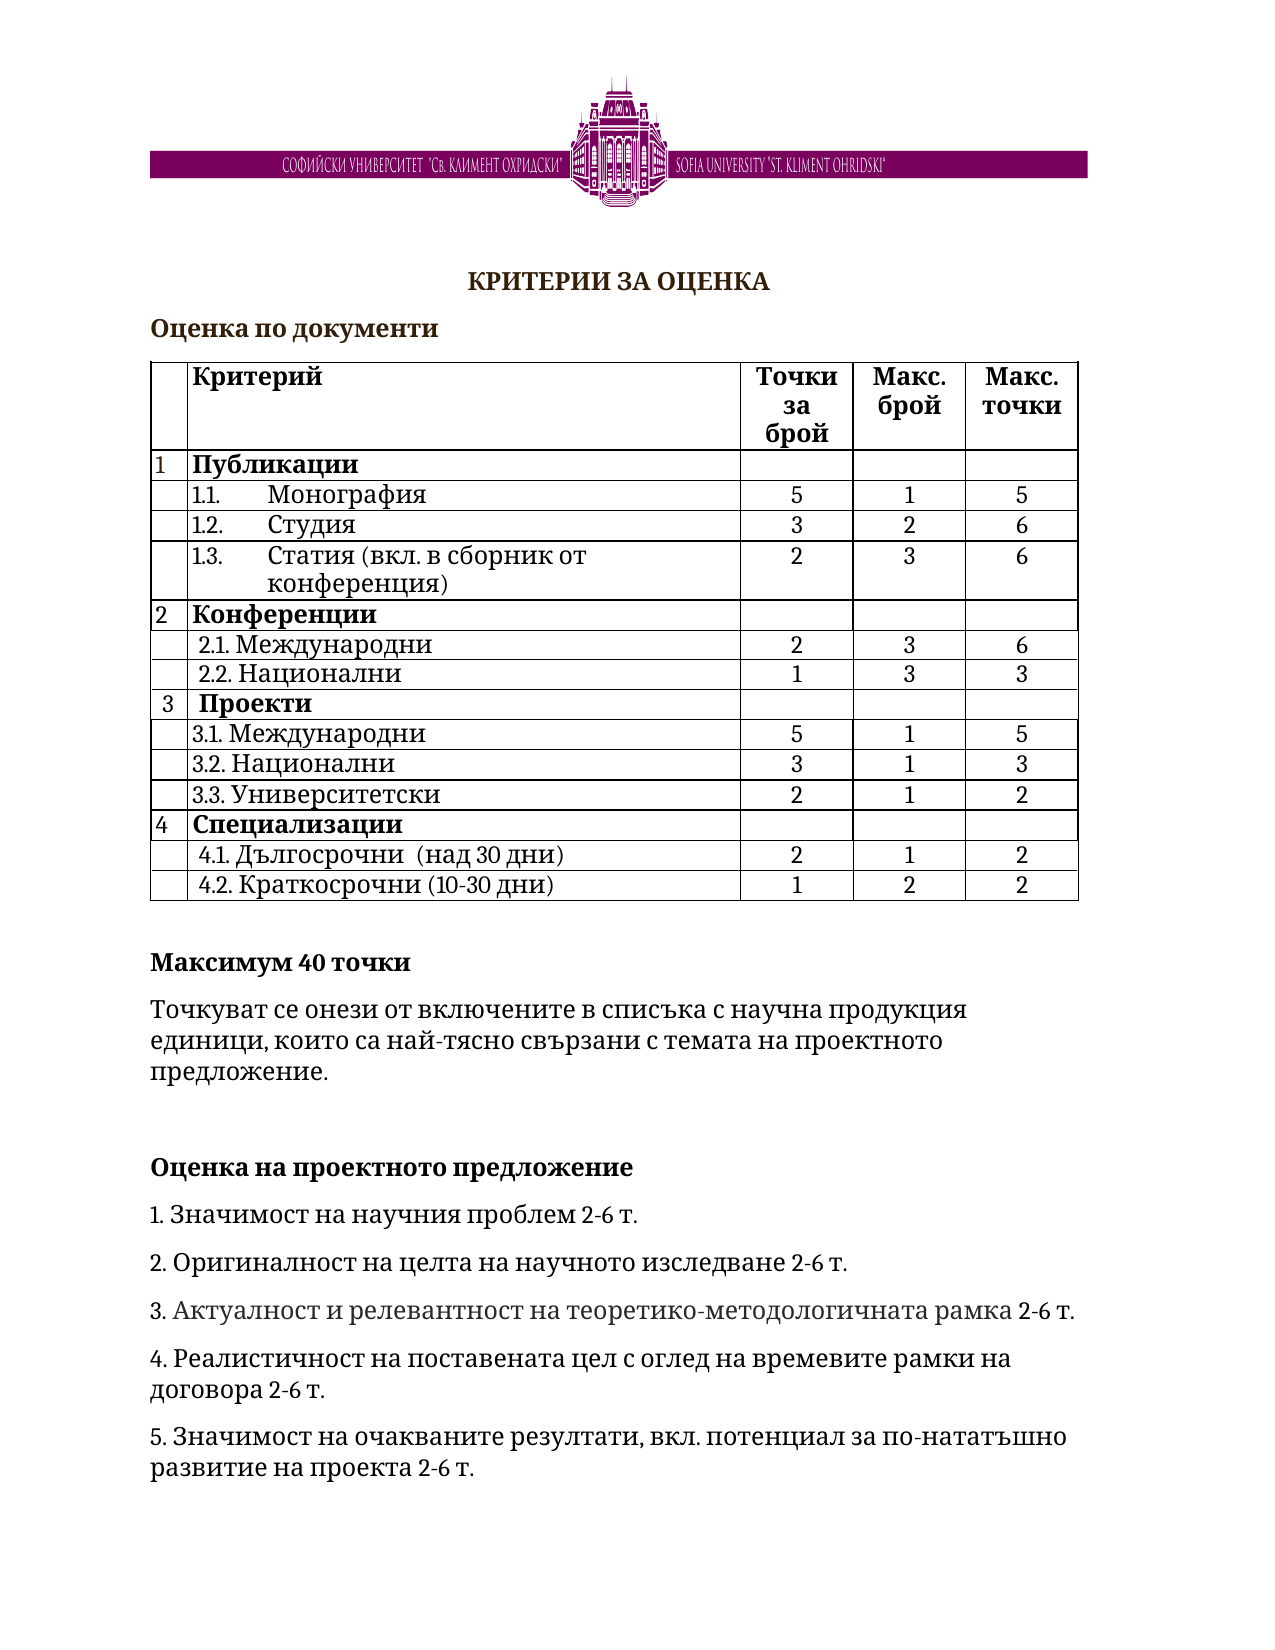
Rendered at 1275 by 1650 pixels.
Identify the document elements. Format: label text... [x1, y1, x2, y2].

table_cell [152, 720, 187, 749]
table_cell [854, 451, 965, 479]
table_cell 2.2. Национални [188, 660, 740, 689]
table_cell 3.3. Университетски [188, 781, 740, 809]
table_cell [966, 689, 1078, 719]
table_cell 1 [741, 660, 853, 689]
table_cell Проекти [188, 690, 740, 719]
text 4. Реалистичност на поставената цел с оглед на времевите рамки на договора 2-6 т. [150, 1344, 1087, 1404]
table_header Макс. точки [966, 363, 1077, 449]
table_cell [152, 542, 187, 599]
table_header Точки за брой [741, 363, 852, 449]
table_cell 5 [966, 720, 1077, 749]
table_cell 2 [741, 781, 852, 809]
table_cell 2 [966, 781, 1077, 809]
table_cell [741, 690, 853, 719]
table_cell [741, 811, 852, 839]
table_header Критерий [188, 363, 740, 449]
table_cell 1 [854, 781, 965, 809]
table_cell Специализации [188, 811, 740, 839]
table_cell Статия (вкл. в сборник от конференция) [188, 542, 740, 599]
text 2. Оригиналност на целта на научното изследване 2-6 т. [150, 1249, 1087, 1278]
table_cell [854, 811, 965, 839]
table_cell 4 [152, 811, 187, 839]
text Точкуват се онези от включените в списъка с научна продукция единици, които са най-тясно свързани с темата на проектното предложение. [150, 996, 1087, 1087]
table_cell 3 [854, 542, 965, 599]
table_cell 1 [854, 720, 965, 749]
table_cell 2 [966, 841, 1078, 870]
table_cell 3 [151, 690, 187, 719]
table_header Макс. брой [854, 363, 965, 449]
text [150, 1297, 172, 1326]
table_cell 3 [741, 750, 852, 779]
table_cell [152, 481, 187, 510]
table_header [152, 363, 187, 449]
text Оценка на проектното предложение [150, 1154, 1087, 1182]
picture [150, 75, 1088, 209]
table_cell 6 [966, 631, 1078, 659]
table_cell Публикации [188, 451, 740, 479]
table_cell 2 [854, 511, 965, 540]
table_cell 2 [741, 542, 852, 599]
table_cell [151, 841, 187, 870]
table_cell 4.2. Краткосрочни (10-30 дни) [188, 871, 740, 900]
table_cell 3 [741, 511, 852, 540]
table_cell 3 [854, 631, 965, 659]
table_cell 2 [152, 601, 187, 629]
table_cell Конференции [188, 601, 740, 629]
table_cell [966, 601, 1077, 629]
table_cell [151, 631, 187, 659]
table_cell 2 [741, 631, 853, 659]
table_cell 1 [152, 451, 187, 479]
table_cell 2 [741, 841, 853, 870]
table_cell 5 [741, 481, 852, 510]
table_cell 3 [966, 659, 1078, 689]
table_cell [741, 601, 852, 629]
table_cell [152, 750, 187, 779]
table_cell [966, 451, 1077, 479]
table_cell [151, 660, 187, 689]
table_cell [152, 781, 187, 809]
table_cell [152, 511, 187, 540]
table_cell 5 [966, 481, 1077, 510]
text КРИТЕРИИ ЗА ОЦЕНКА [150, 268, 1087, 297]
table_cell 1 [854, 481, 965, 510]
table_cell 2.1. Международни [188, 631, 740, 659]
table_cell 2 [854, 871, 965, 900]
text Оценка по документи [150, 315, 1087, 343]
table_cell 3.2. Национални [188, 750, 740, 779]
table_cell 3 [966, 750, 1077, 779]
table_cell 5 [741, 720, 852, 749]
table_cell [151, 871, 187, 900]
table_cell [854, 690, 965, 719]
table_cell [966, 811, 1077, 839]
table_cell Студия [188, 511, 740, 540]
table_cell 3.1. Международни [188, 720, 740, 749]
table_cell Монография [188, 481, 740, 510]
text Максимум 40 точки [150, 948, 1087, 977]
table_cell [854, 601, 965, 629]
table_cell 3 [854, 660, 965, 689]
table_cell 6 [966, 542, 1077, 599]
table_cell 4.1. Дългосрочни (над 30 дни) [188, 841, 740, 870]
table_cell 6 [966, 511, 1077, 540]
table_cell [741, 451, 852, 479]
table_cell 1 [854, 750, 965, 779]
text 1. Значимост на научния проблем 2-6 т. [150, 1201, 1087, 1230]
table_cell 1 [741, 871, 853, 900]
table_cell 1 [854, 841, 965, 870]
text 5. Значимост на очакваните резултати, вкл. потенциал за по-нататъшно развитие на проекта 2-6 т. [150, 1423, 1087, 1483]
table_cell 2 [966, 870, 1078, 900]
